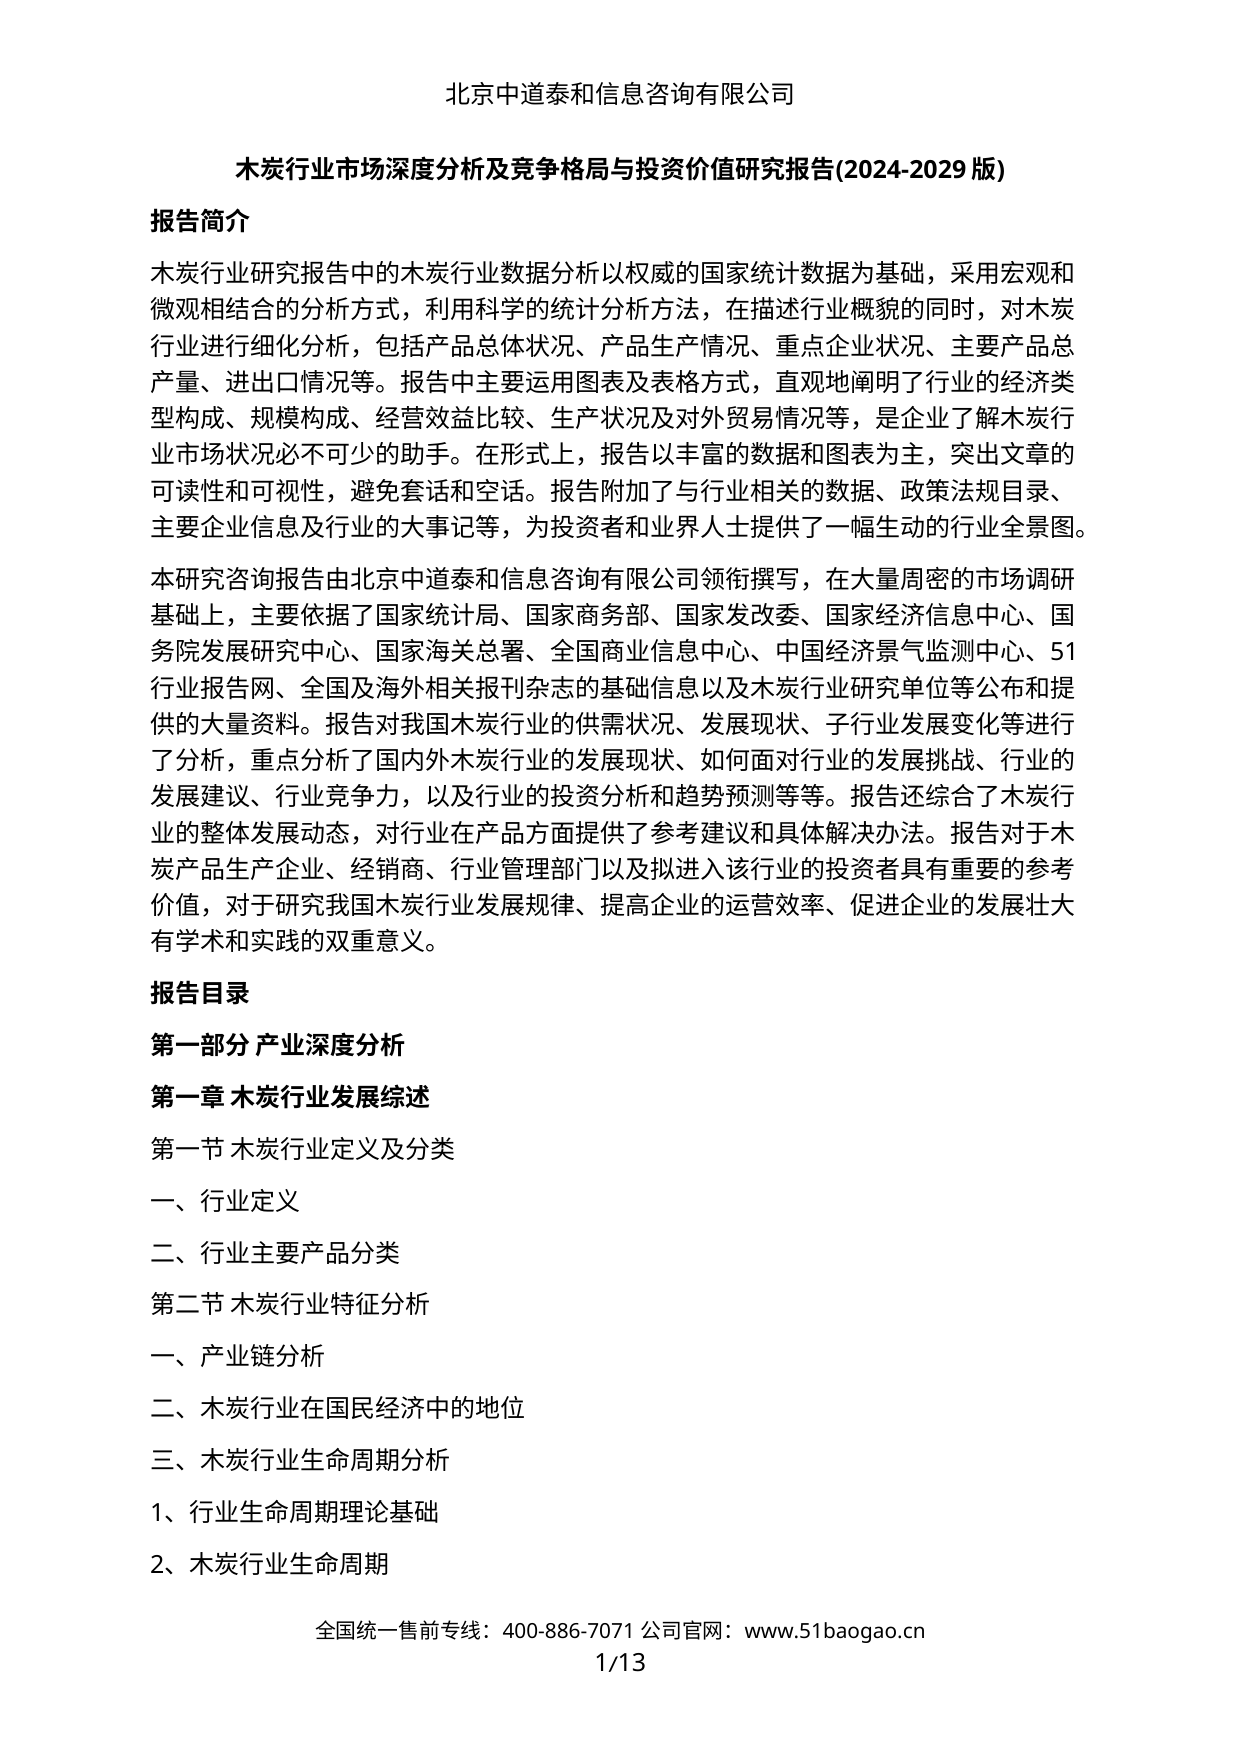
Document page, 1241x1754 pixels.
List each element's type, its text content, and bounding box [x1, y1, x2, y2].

text 报告目录 [150, 974, 1090, 1010]
text 木炭行业研究报告中的木炭行业数据分析以权威的国家统计数据为基础，采用宏观和微观相结合的分析方式，利用科学的统计分析方法，在描述行业概貌的同时，对木炭行业进行细化分析，包括产品总体状况、产品生产情况、重点企业状况、主要产品总产量、进出口情况等。报告中主要运用图表及表格方式，直观地阐明了行业的经济类型构成、规模构成、经营效益比较、生产状况及对外贸易情况等，是企业了解木炭行业市场状况必不可少的助手。在形式上，报告以丰富的数据和图表为主，突出文章的可读性和可视性，避免套话和空话。报告附加了与行业相关的数据、政策法规目录、主要企业信息及行业的大事记等，为投资者和业界人士提供了一幅生动的行业全景图。 [150, 254, 1090, 544]
text 1、行业生命周期理论基础 [150, 1492, 1090, 1529]
text 报告简介 [150, 202, 1090, 238]
text 二、行业主要产品分类 [150, 1233, 1090, 1269]
text 三、木炭行业生命周期分析 [150, 1441, 1090, 1477]
text 二、木炭行业在国民经济中的地位 [150, 1389, 1090, 1425]
text 第二节 木炭行业特征分析 [150, 1285, 1090, 1321]
text 第一章 木炭行业发展综述 [150, 1077, 1090, 1114]
text 木炭行业市场深度分析及竞争格局与投资价值研究报告(2024-2029版) [150, 150, 1090, 186]
text 本研究咨询报告由北京中道泰和信息咨询有限公司领衔撰写，在大量周密的市场调研基础上，主要依据了国家统计局、国家商务部、国家发改委、国家经济信息中心、国务院发展研究中心、国家海关总署、全国商业信息中心、中国经济景气监测中心、51行业报告网、全国及海外相关报刊杂志的基础信息以及木炭行业研究单位等公布和提供的大量资料。报告对我国木炭行业的供需状况、发展现状、子行业发展变化等进行了分析，重点分析了国内外木炭行业的发展现状、如何面对行业的发展挑战、行业的发展建议、行业竞争力，以及行业的投资分析和趋势预测等等。报告还综合了木炭行业的整体发展动态，对行业在产品方面提供了参考建议和具体解决办法。报告对于木炭产品生产企业、经销商、行业管理部门以及拟进入该行业的投资者具有重要的参考价值，对于研究我国木炭行业发展规律、提高企业的运营效率、促进企业的发展壮大有学术和实践的双重意义。 [150, 559, 1090, 958]
text 第一节 木炭行业定义及分类 [150, 1129, 1090, 1166]
text 一、行业定义 [150, 1181, 1090, 1217]
text 一、产业链分析 [150, 1337, 1090, 1373]
text 2、木炭行业生命周期 [150, 1544, 1090, 1581]
text 第一部分 产业深度分析 [150, 1026, 1090, 1062]
